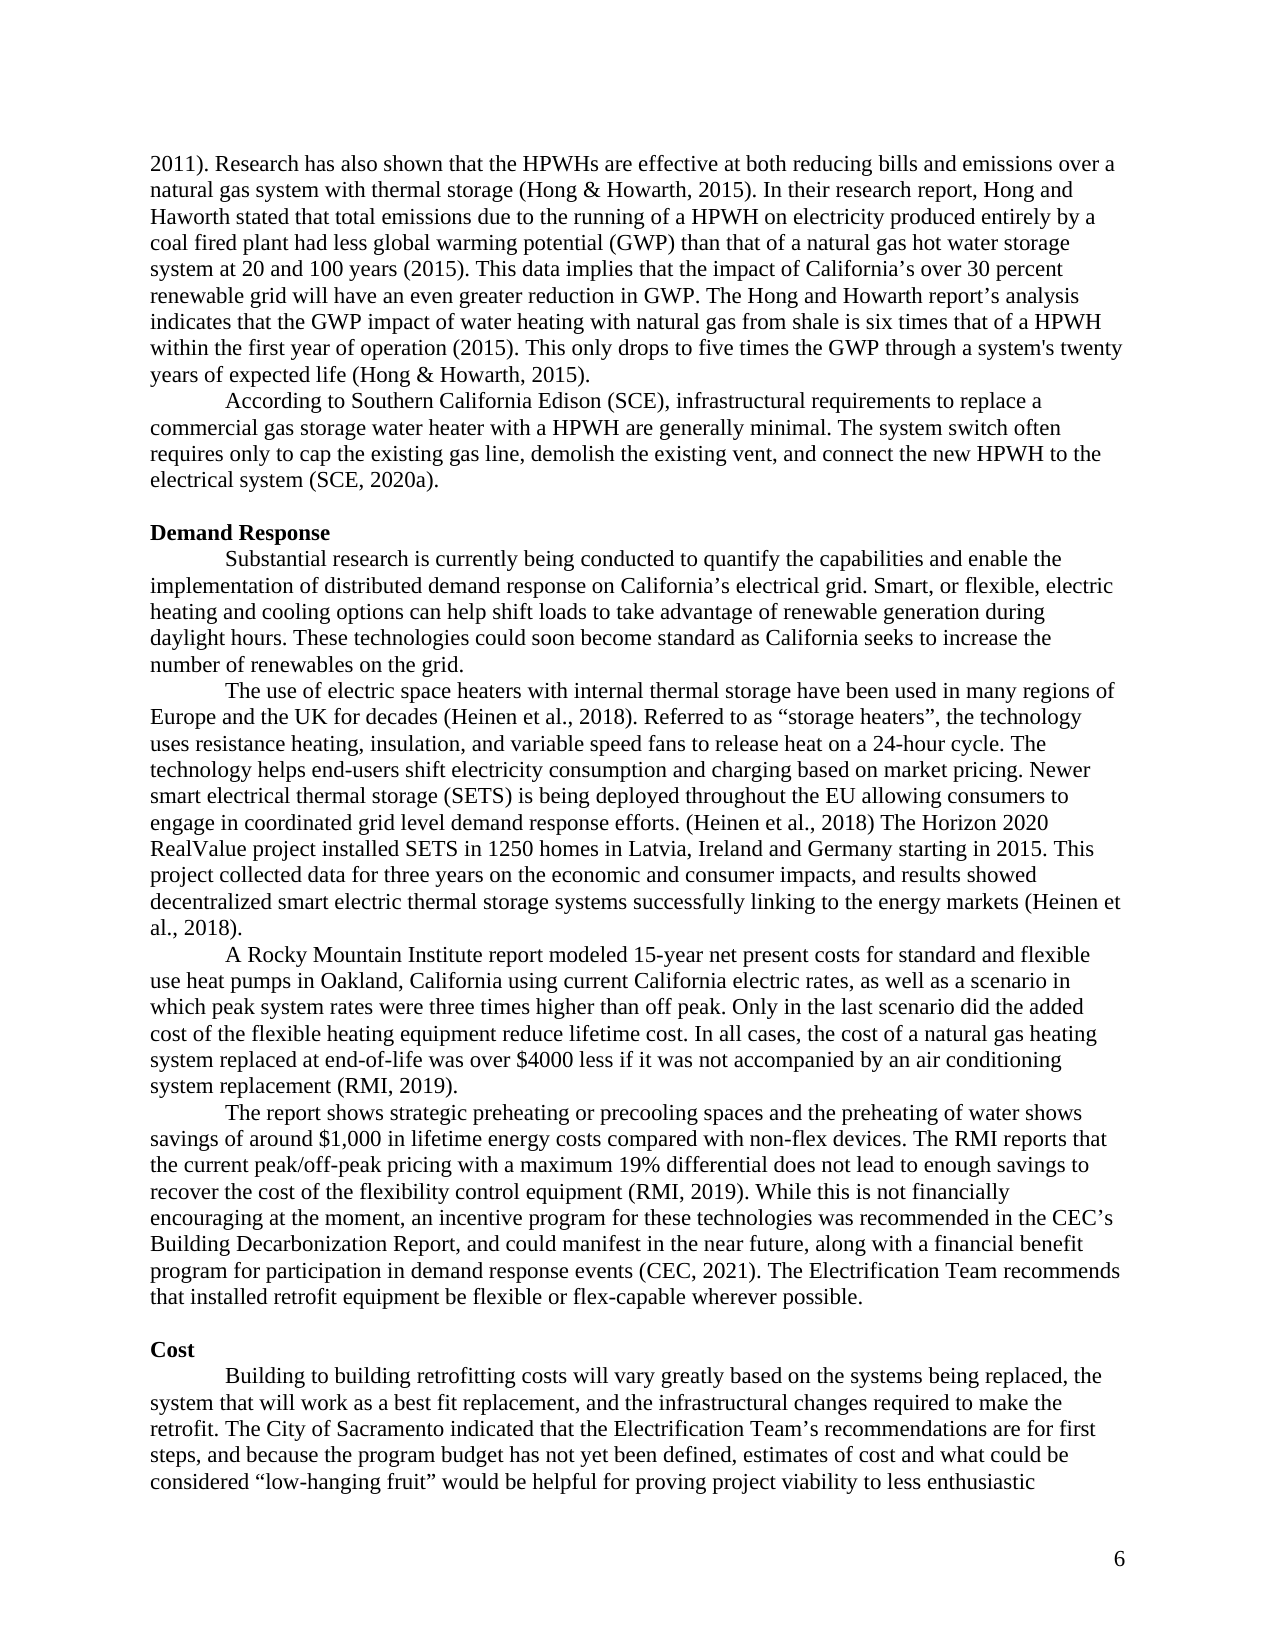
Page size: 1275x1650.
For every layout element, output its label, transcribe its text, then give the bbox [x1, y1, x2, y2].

text Demand Response [150, 519, 1125, 545]
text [150, 150, 1125, 387]
text The report shows strategic preheating or precooling spaces and the preheating of water shows savings of around $1,000 in lifetime energy costs compared with non-flex devices. The RMI reports that the current peak/off-peak pricing with a maximum 19% differential does not lead to enough savings to recover the cost of the flexibility control equipment (RMI, 2019). While this is not financially encouraging at the moment, an incentive program for these technologies was recommended in the CEC’s Building Decarbonization Report, and could manifest in the near future, along with a financial benefit program for participation in demand response events (CEC, 2021). The Electrification Team recommends that installed retrofit equipment be flexible or flex-capable wherever possible. [150, 1099, 1125, 1336]
text A Rocky Mountain Institute report modeled 15-year net present costs for standard and flexible use heat pumps in Oakland, California using current California electric rates, as well as a scenario in which peak system rates were three times higher than off peak. Only in the last scenario did the added cost of the flexible heating equipment reduce lifetime cost. In all cases, the cost of a natural gas heating system replaced at end-of-life was over $4000 less if it was not accompanied by an air conditioning system replacement (RMI, 2019). [150, 941, 1125, 1099]
text Substantial research is currently being conducted to quantify the capabilities and enable the implementation of distributed demand response on California’s electrical grid. Smart, or flexible, electric heating and cooling options can help shift loads to take advantage of renewable generation during daylight hours. These technologies could soon become standard as California seeks to increase the number of renewables on the grid. [150, 545, 1125, 677]
text According to Southern California Edison (SCE), infrastructural requirements to replace a commercial gas storage water heater with a HPWH are generally minimal. The system switch often requires only to cap the existing gas line, demolish the existing vent, and connect the new HPWH to the electrical system (SCE, 2020a). [150, 387, 1125, 493]
text Cost [150, 1336, 1125, 1362]
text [150, 1362, 1125, 1494]
text The use of electric space heaters with internal thermal storage have been used in many regions of Europe and the UK for decades (Heinen et al., 2018). Referred to as “storage heaters”, the technology uses resistance heating, insulation, and variable speed fans to release heat on a 24-hour cycle. The technology helps end-users shift electricity consumption and charging based on market pricing. Newer smart electrical thermal storage (SETS) is being deployed throughout the EU allowing consumers to engage in coordinated grid level demand response efforts. (Heinen et al., 2018) The Horizon 2020 RealValue project installed SETS in 1250 homes in Latvia, Ireland and Germany starting in 2015. This project collected data for three years on the economic and consumer impacts, and results showed decentralized smart electric thermal storage systems successfully linking to the energy markets (Heinen et al., 2018). [150, 677, 1125, 941]
